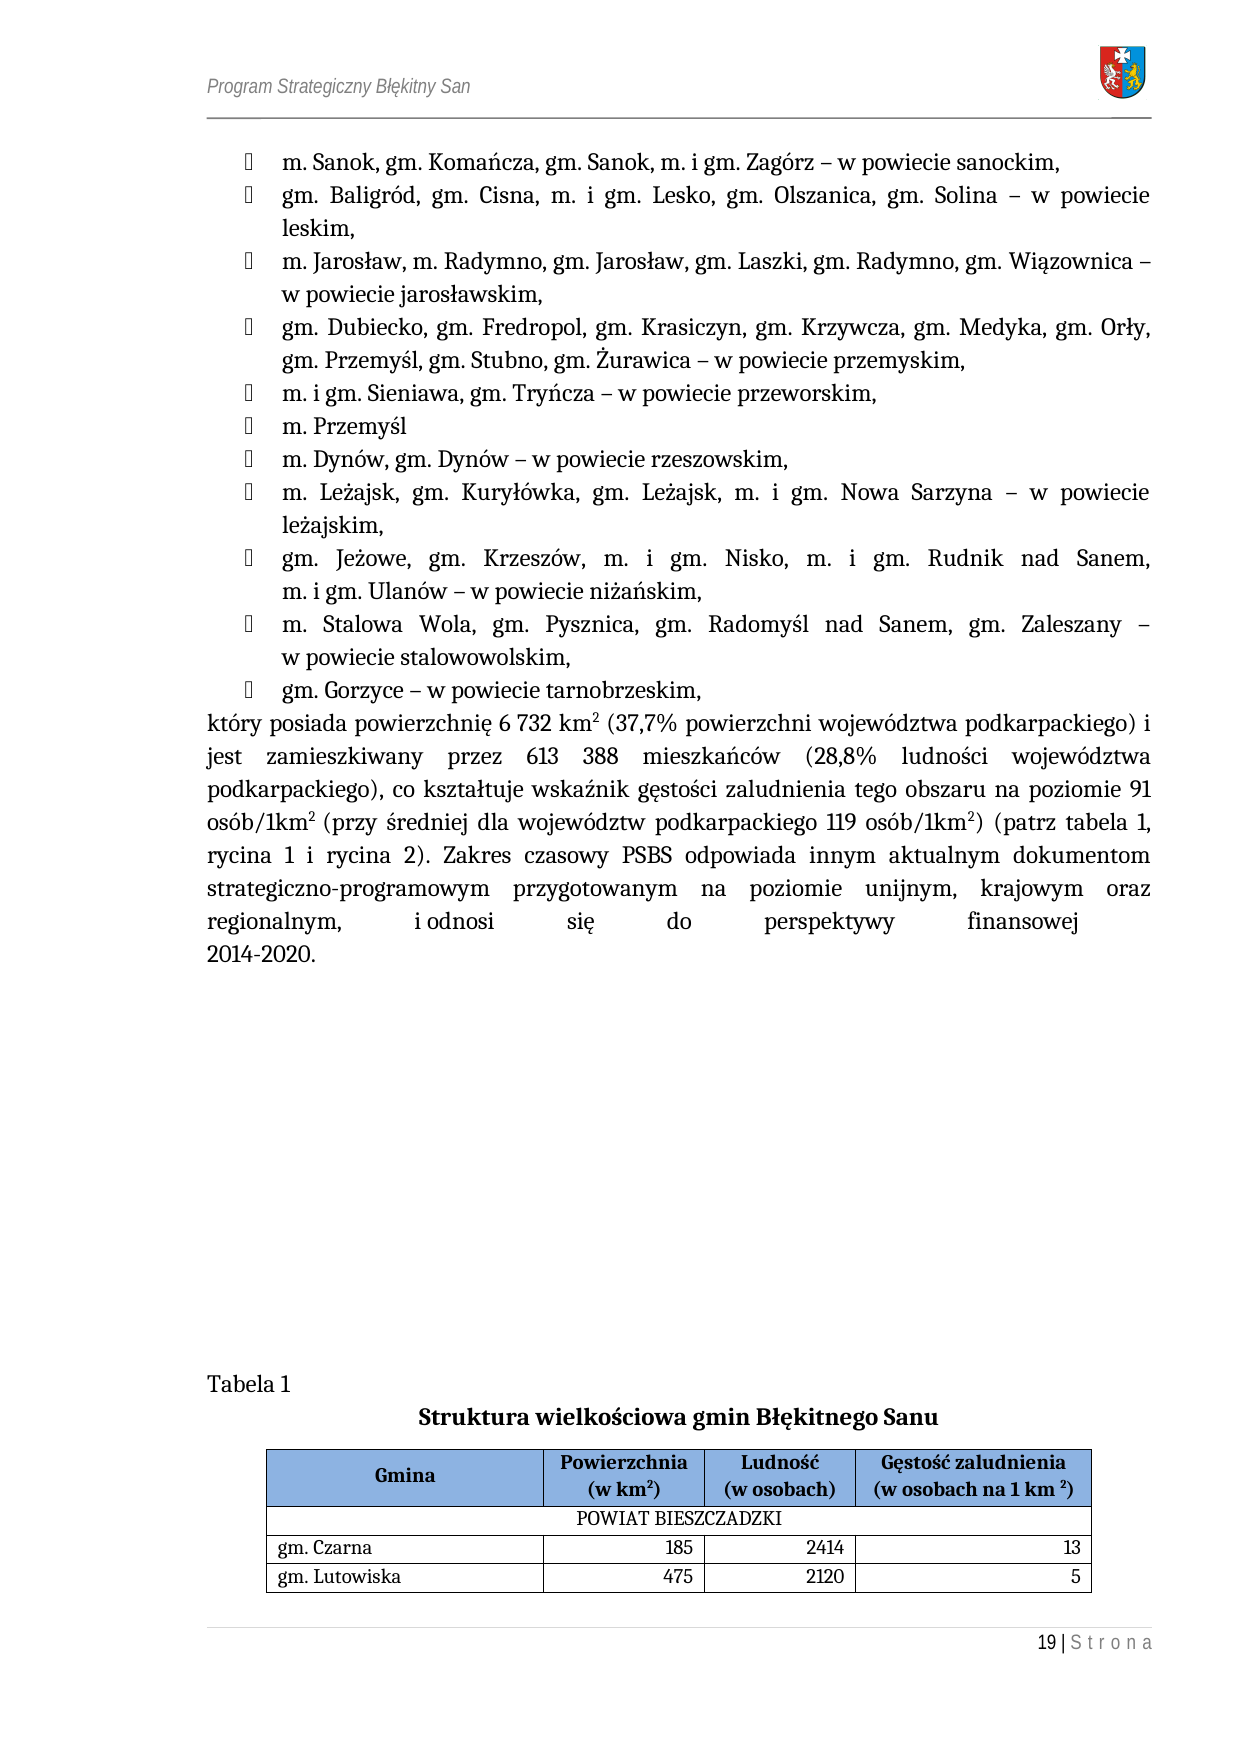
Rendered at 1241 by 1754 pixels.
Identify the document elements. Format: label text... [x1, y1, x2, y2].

list gm. Gorzyce – w powiecie tarnobrzeskim, [244, 676, 1152, 705]
list m. Leżajsk, gm. Kuryłówka, gm. Leżajsk, m. i gm. Nowa Sarzyna – w powiecie leżajskim, [244, 478, 1152, 540]
table_cell gm. Czarna [267, 1536, 543, 1563]
table_cell 185 [544, 1536, 704, 1563]
table_cell 2414 [705, 1536, 855, 1563]
text Tabela 1 [207, 1369, 1152, 1398]
list m. Przemyśl [244, 412, 1152, 441]
table_cell 2120 [705, 1564, 855, 1592]
table_cell 5 [856, 1564, 1091, 1592]
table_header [856, 1450, 1091, 1506]
text Struktura wielkościowa gmin Błękitnego Sanu [207, 1402, 1152, 1431]
list gm. Baligród, gm. Cisna, m. i gm. Lesko, gm. Olszanica, gm. Solina – w powiecie leskim, [244, 181, 1152, 242]
list m. Dynów, gm. Dynów – w powiecie rzeszowskim, [244, 445, 1152, 474]
table_cell gm. Lutowiska [267, 1564, 543, 1592]
text który posiada powierzchnię 6 732 km2 (37,7% powierzchni województwa podkarpackiego) i jest zamieszkiwany przez 613 388 mieszkańców (28,8% ludności województwa podkarpackiego), co kształtuje wskaźnik gęstości zaludnienia tego obszaru na poziomie 91 osób/1km2 (przy średniej dla województw podkarpackiego 119 osób/1km2) (patrz tabela 1, rycina 1 i rycina 2). Zakres czasowy PSBS odpowiada innym aktualnym dokumentom strategiczno-programowym przygotowanym na poziomie unijnym, krajowym oraz regionalnym, i odnosi się do perspektywy finansowej 2014-2020. [207, 709, 1152, 969]
list m. i gm. Sieniawa, gm. Tryńcza – w powiecie przeworskim, [244, 379, 1152, 408]
list m. Jarosław, m. Radymno, gm. Jarosław, gm. Laszki, gm. Radymno, gm. Wiązownica – w powiecie jarosławskim, [244, 247, 1152, 308]
table_cell POWIAT BIESZCZADZKI [267, 1507, 1091, 1534]
table_header Ludność (w osobach) [705, 1450, 855, 1506]
list m. Stalowa Wola, gm. Pysznica, gm. Radomyśl nad Sanem, gm. Zaleszany – w powiecie stalowowolskim, [244, 610, 1152, 672]
list gm. Dubiecko, gm. Fredropol, gm. Krasiczyn, gm. Krzywcza, gm. Medyka, gm. Orły, gm. Przemyśl, gm. Stubno, gm. Żurawica – w powiecie przemyskim, [244, 313, 1152, 374]
list gm. Jeżowe, gm. Krzeszów, m. i gm. Nisko, m. i gm. Rudnik nad Sanem, m. i gm. Ulanów – w powiecie niżańskim, [244, 544, 1152, 606]
list m. Sanok, gm. Komańcza, gm. Sanok, m. i gm. Zagórz – w powiecie sanockim, [244, 148, 1152, 176]
table_cell 13 [856, 1536, 1091, 1563]
table_cell 475 [544, 1564, 704, 1592]
table_header Gmina [267, 1450, 543, 1506]
table_header Powierzchnia (w km2) [544, 1450, 704, 1506]
picture [1098, 45, 1147, 100]
